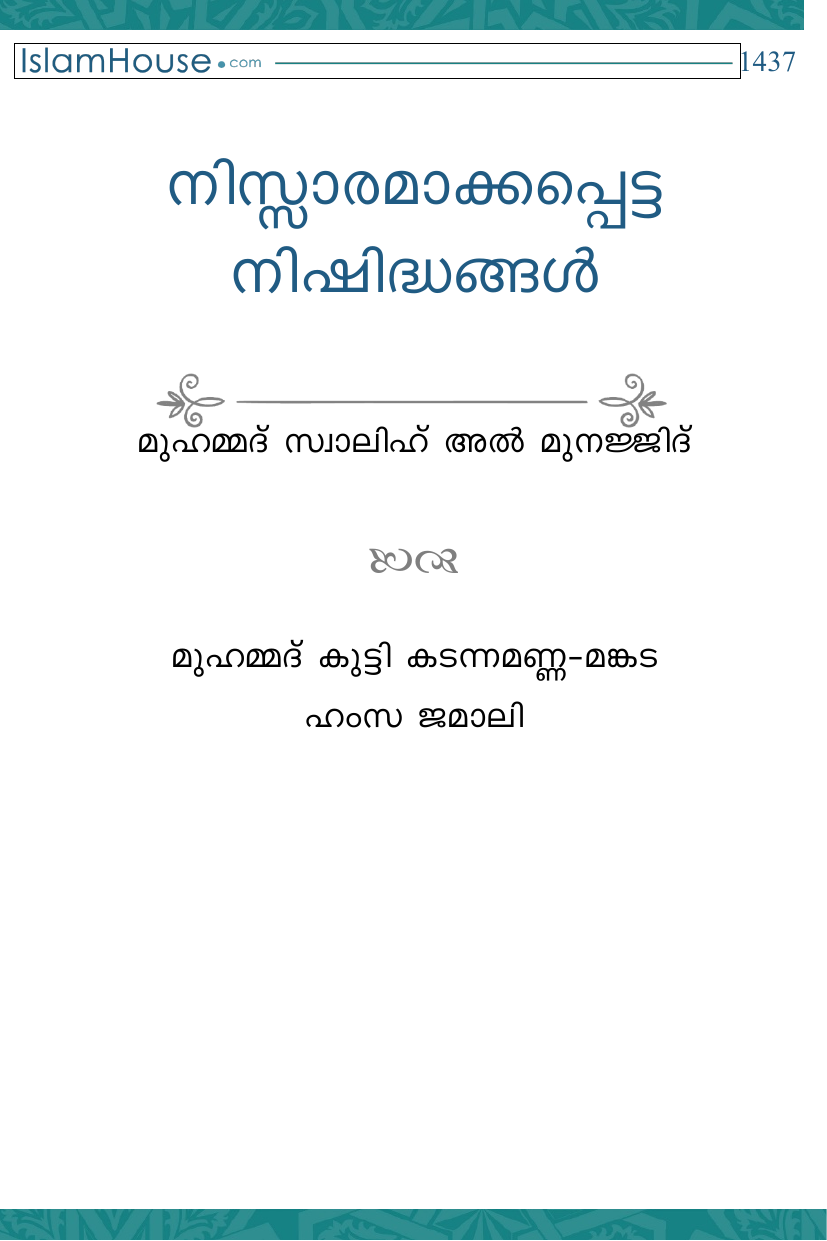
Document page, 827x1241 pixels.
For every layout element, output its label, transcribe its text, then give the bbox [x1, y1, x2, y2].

picture [0, 0, 804, 30]
text lwk Pamen [89, 701, 738, 741]
picture [0, 1209, 827, 1240]
text \njn²§Ä [89, 246, 738, 318]
text \nÊmcam¡s¸« [89, 158, 738, 229]
text apl½Zv kzmenlv AÂ ap\ÖnZv [89, 426, 738, 466]
picture [15, 44, 740, 78]
text apl½Zv Ip«n IS¶a®þa¦S [89, 642, 738, 682]
